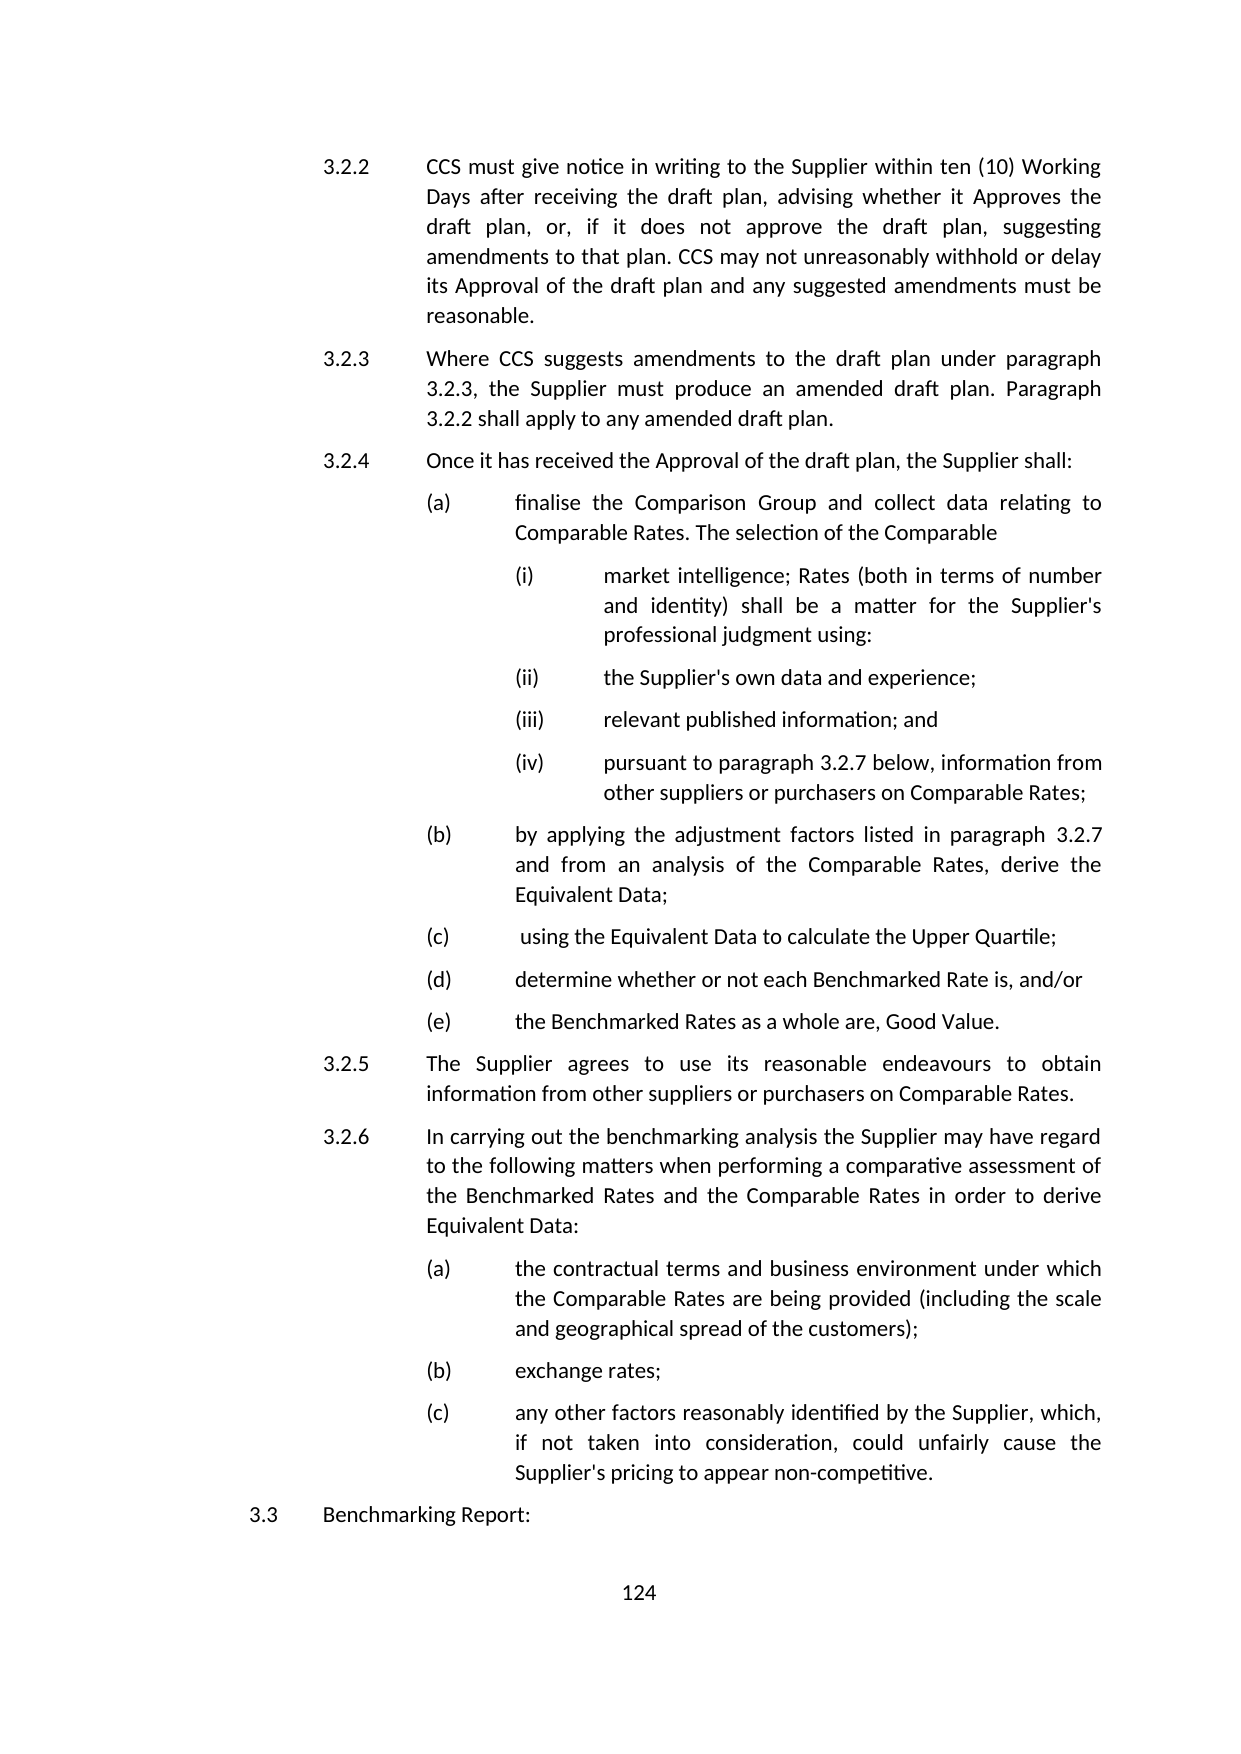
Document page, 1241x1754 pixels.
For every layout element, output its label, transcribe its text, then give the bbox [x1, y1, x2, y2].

list finalise the Comparison Group and collect data relating to Comparable Rates. The selection of the Comparable [426, 488, 1103, 546]
list the Benchmarked Rates as a whole are, Good Value. [426, 1007, 1103, 1035]
list In carrying out the benchmarking analysis the Supplier may have regard to the following matters when performing a comparative assessment of the Benchmarked Rates and the Comparable Rates in order to derive Equivalent Data: [323, 1122, 1103, 1239]
list the Supplier's own data and experience; [515, 663, 1103, 691]
list determine whether or not each Benchmarked Rate is, and/or [426, 965, 1103, 993]
list The Supplier agrees to use its reasonable endeavours to obtain information from other suppliers or purchasers on Comparable Rates. [323, 1049, 1103, 1107]
list CCS must give notice in writing to the Supplier within ten (10) Working Days after receiving the draft plan, advising whether it Approves the draft plan, or, if it does not approve the draft plan, suggesting amendments to that plan. CCS may not unreasonably withhold or delay its Approval of the draft plan and any suggested amendments must be reasonable. [323, 152, 1103, 329]
list relevant published information; and [515, 705, 1103, 733]
list pursuant to paragraph 3.2.7 below, information from other suppliers or purchasers on Comparable Rates; [515, 748, 1103, 806]
list Once it has received the Approval of the draft plan, the Supplier shall: [323, 446, 1103, 474]
list any other factors reasonably identified by the Supplier, which, if not taken into consideration, could unfairly cause the Supplier's pricing to appear non-competitive. [426, 1398, 1103, 1486]
list using the Equivalent Data to calculate the Upper Quartile; [426, 922, 1103, 950]
list by applying the adjustment factors listed in paragraph 3.2.7 and from an analysis of the Comparable Rates, derive the Equivalent Data; [426, 820, 1103, 908]
list market intelligence; Rates (both in terms of number and identity) shall be a matter for the Supplier's professional judgment using: [515, 561, 1103, 649]
list the contractual terms and business environment under which the Comparable Rates are being provided (including the scale and geographical spread of the customers); [426, 1254, 1103, 1342]
list Where CCS suggests amendments to the draft plan under paragraph 3.2.3, the Supplier must produce an amended draft plan. Paragraph 3.2.2 shall apply to any amended draft plan. [323, 344, 1103, 432]
list exchange rates; [426, 1356, 1103, 1384]
list Benchmarking Report: [249, 1501, 1103, 1529]
